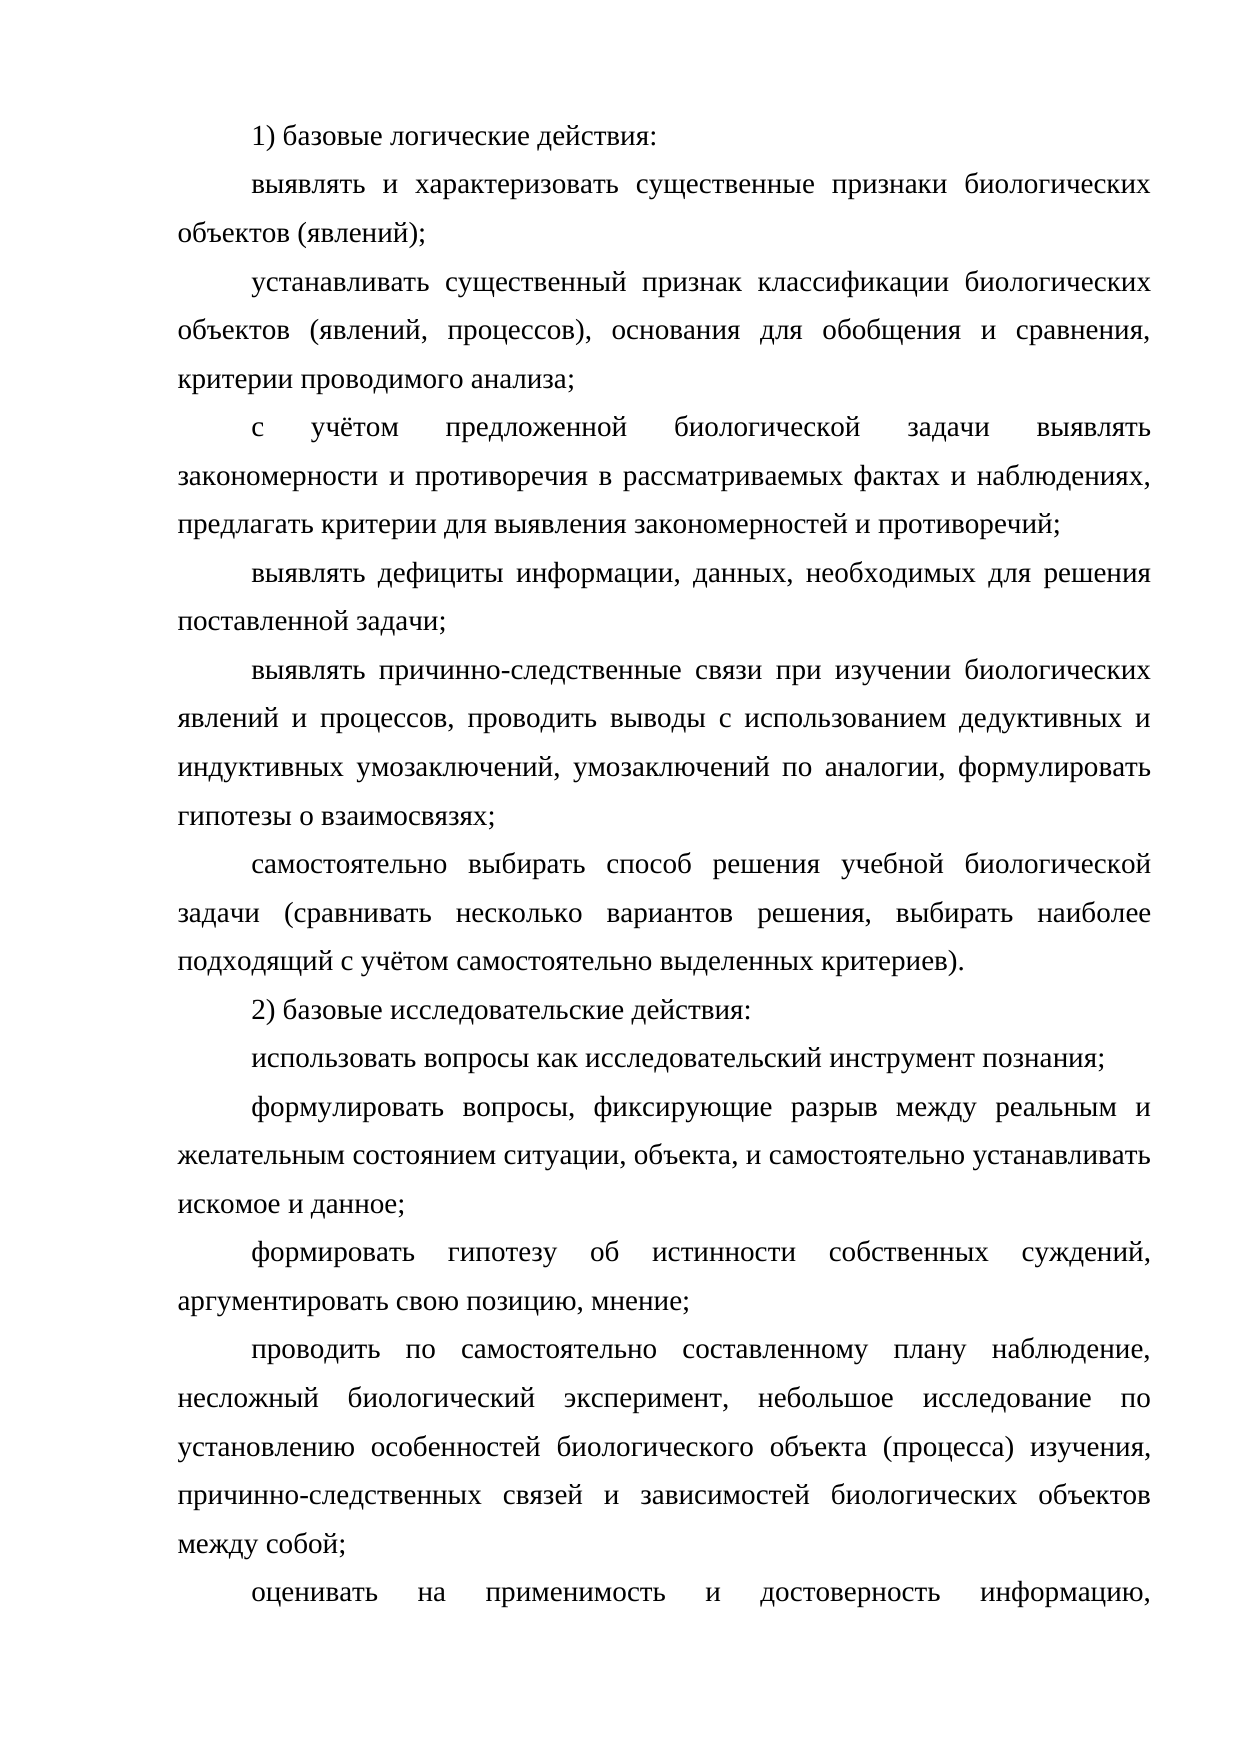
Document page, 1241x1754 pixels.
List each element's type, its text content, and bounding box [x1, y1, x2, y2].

text проводить по самостоятельно составленному плану наблюдение, несложный биологический эксперимент, небольшое исследование по установлению особенностей биологического объекта (процесса) изучения, причинно-следственных связей и зависимостей биологических объектов между собой; [177, 1332, 1152, 1559]
text устанавливать существенный признак классификации биологических объектов (явлений, процессов), основания для обобщения и сравнения, критерии проводимого анализа; [177, 264, 1152, 394]
text выявлять причинно-следственные связи при изучении биологических явлений и процессов, проводить выводы с использованием дедуктивных и индуктивных умозаключений, умозаключений по аналогии, формулировать гипотезы о взаимосвязях; [177, 652, 1152, 831]
text с учётом предложенной биологической задачи выявлять закономерности и противоречия в рассматриваемых фактах и наблюдениях, предлагать критерии для выявления закономерностей и противоречий; [177, 409, 1152, 540]
text выявлять дефициты информации, данных, необходимых для решения поставленной задачи; [177, 555, 1152, 637]
text самостоятельно выбирать способ решения учебной биологической задачи (сравнивать несколько вариантов решения, выбирать наиболее подходящий с учётом самостоятельно выделенных критериев). [177, 846, 1152, 977]
text 1) базовые логические действия: [177, 118, 1152, 152]
text формулировать вопросы, фиксирующие разрыв между реальным и желательным состоянием ситуации, объекта, и самостоятельно устанавливать искомое и данное; [177, 1089, 1152, 1219]
text 2) базовые исследовательские действия: [177, 992, 1152, 1025]
text формировать гипотезу об истинности собственных суждений, аргументировать свою позицию, мнение; [177, 1234, 1152, 1317]
text выявлять и характеризовать существенные признаки биологических объектов (явлений); [177, 167, 1152, 249]
text использовать вопросы как исследовательский инструмент познания; [177, 1040, 1152, 1074]
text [177, 1574, 1152, 1608]
